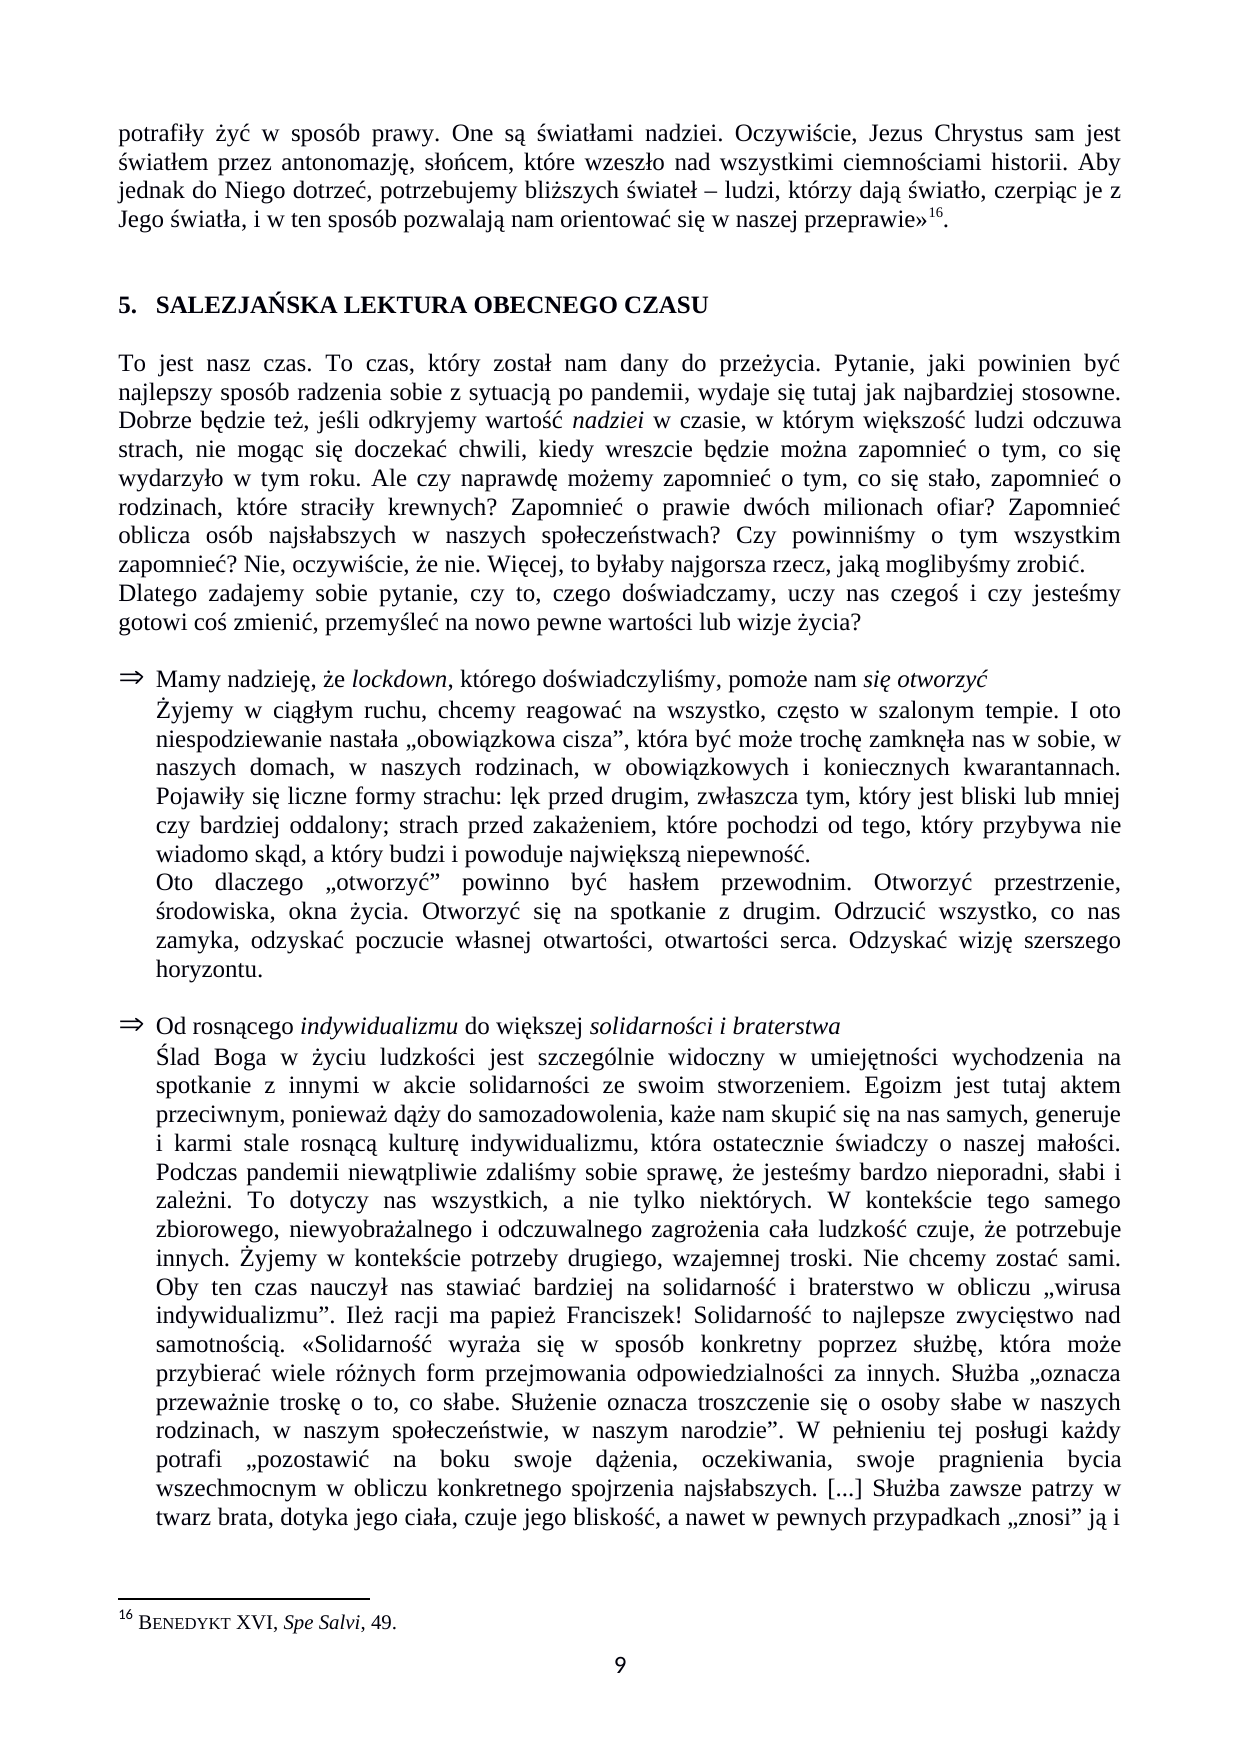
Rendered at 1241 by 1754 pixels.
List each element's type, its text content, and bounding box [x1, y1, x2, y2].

text To jest nasz czas. To czas, który został nam dany do przeżycia. Pytanie, jaki powinien być najlepszy sposób radzenia sobie z sytuacją po pandemii, wydaje się tutaj jak najbardziej stosowne. Dobrze będzie też, jeśli odkryjemy wartość nadziei w czasie, w którym większość ludzi odczuwa strach, nie mogąc się doczekać chwili, kiedy wreszcie będzie można zapomnieć o tym, co się wydarzyło w tym roku. Ale czy naprawdę możemy zapomnieć o tym, co się stało, zapomnieć o rodzinach, które straciły krewnych? Zapomnieć o prawie dwóch milionach ofiar? Zapomnieć oblicza osób najsłabszych w naszych społeczeństwach? Czy powinniśmy o tym wszystkim zapomnieć? Nie, oczywiście, że nie. Więcej, to byłaby najgorsza rzecz, jaką moglibyśmy zrobić. [118, 348, 1122, 578]
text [156, 1042, 1122, 1530]
list Żyjemy w ciągłym ruchu, chcemy reagować na wszystko, często w szalonym tempie. I oto niespodziewanie nastała „obowiązkowa cisza”, która być może trochę zamknęła nas w sobie, w naszych domach, w naszych rodzinach, w obowiązkowych i koniecznych kwarantannach. Pojawiły się liczne formy strachu: lęk przed drugim, zwłaszcza tym, który jest bliski lub mniej czy bardziej oddalony; strach przed zakażeniem, które pochodzi od tego, który przybywa nie wiadomo skąd, a który budzi i powoduje największą niepewność. [156, 695, 1122, 867]
text Dlatego zadajemy sobie pytanie, czy to, czego doświadczamy, uczy nas czegoś i czy jesteśmy gotowi coś zmienić, przemyśleć na nowo pewne wartości lub wizje życia? [118, 578, 1122, 636]
list Oto dlaczego „otworzyć” powinno być hasłem przewodnim. Otworzyć przestrzenie, środowiska, okna życia. Otworzyć się na spotkanie z drugim. Odrzucić wszystko, co nas zamyka, odzyskać poczucie własnej otwartości, otwartości serca. Odzyskać wizję szerszego horyzontu. [156, 867, 1122, 982]
list SALEZJAŃSKA LEKTURA OBECNEGO CZASU [118, 291, 1122, 319]
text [118, 118, 1122, 233]
list Mamy nadzieję, że lockdown, którego doświadczyliśmy, pomoże nam się otworzyć [118, 664, 1122, 695]
list Od rosnącego indywidualizmu do większej solidarności i braterstwa [118, 1011, 1122, 1042]
